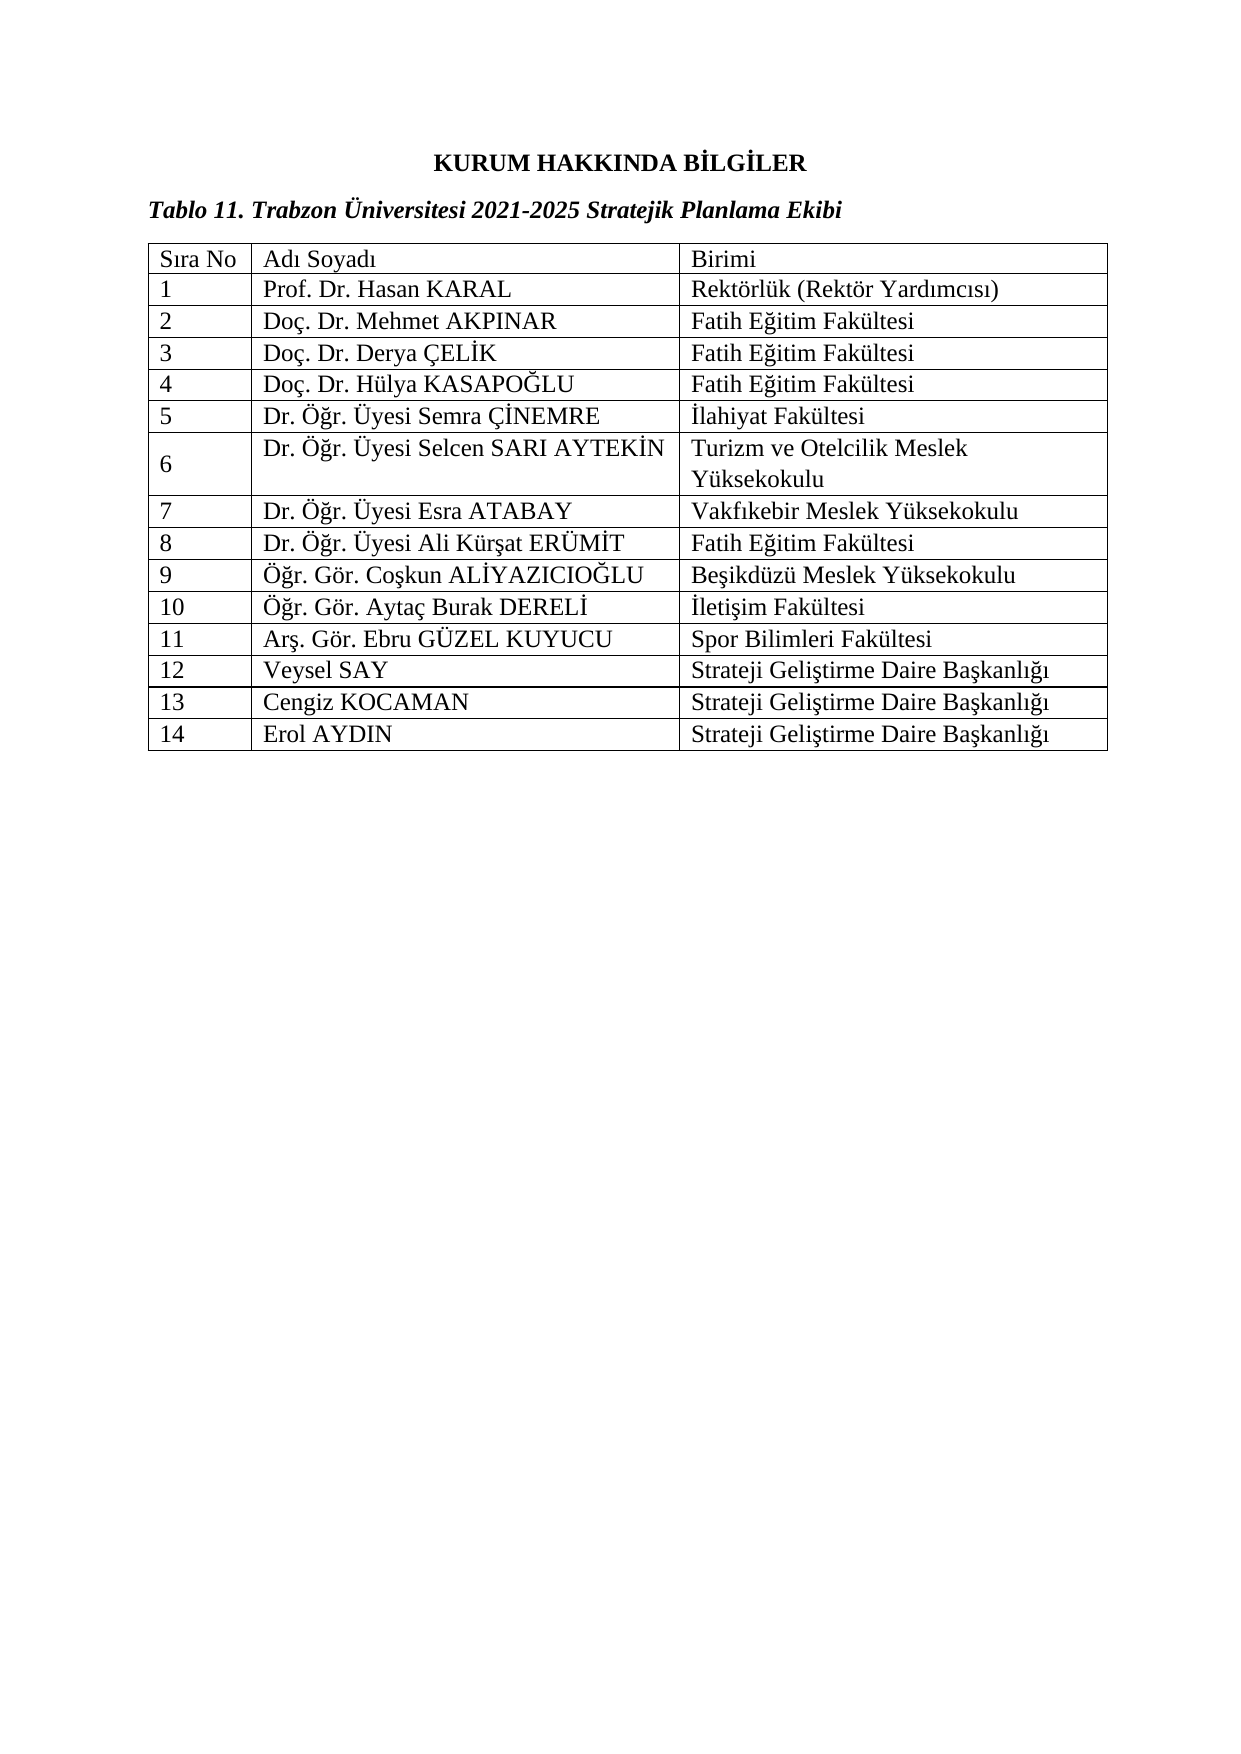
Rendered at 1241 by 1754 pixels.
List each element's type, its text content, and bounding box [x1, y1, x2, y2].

table_cell Cengiz KOCAMAN [252, 688, 679, 718]
table_cell 12 [149, 656, 251, 686]
table_cell Dr. Öğr. Üyesi Esra ATABAY [252, 496, 679, 527]
table_cell 5 [149, 401, 251, 432]
table_header Adı Soyadı [252, 244, 679, 273]
table_cell Dr. Öğr. Üyesi Semra ÇİNEMRE [252, 401, 679, 432]
table_cell Vakfıkebir Meslek Yüksekokulu [680, 496, 1107, 527]
text Tablo 11. Trabzon Üniversitesi 2021-2025 Stratejik Planlama Ekibi [148, 195, 1093, 224]
table_cell Fatih Eğitim Fakültesi [680, 306, 1107, 337]
table_cell Erol AYDIN [252, 719, 679, 750]
table_cell Öğr. Gör. Aytaç Burak DERELİ [252, 592, 679, 623]
table_cell 4 [149, 370, 251, 400]
table_cell 14 [149, 719, 251, 750]
table_cell İlahiyat Fakültesi [680, 401, 1107, 432]
table_cell 8 [149, 528, 251, 559]
table_cell Strateji Geliştirme Daire Başkanlığı [680, 656, 1107, 686]
table_cell Spor Bilimleri Fakültesi [680, 624, 1107, 654]
table_cell Dr. Öğr. Üyesi Selcen SARI AYTEKİN [252, 433, 679, 495]
table_cell Strateji Geliştirme Daire Başkanlığı [680, 688, 1107, 718]
table_header Sıra No [149, 244, 251, 273]
table_cell 1 [149, 274, 251, 305]
table_cell Strateji Geliştirme Daire Başkanlığı [680, 719, 1107, 750]
table_cell Arş. Gör. Ebru GÜZEL KUYUCU [252, 624, 679, 654]
text KURUM HAKKINDA BİLGİLER [148, 148, 1093, 176]
table_cell Doç. Dr. Derya ÇELİK [252, 338, 679, 368]
table_cell 11 [149, 624, 251, 654]
table_cell Fatih Eğitim Fakültesi [680, 338, 1107, 368]
table_cell Doç. Dr. Hülya KASAPOĞLU [252, 370, 679, 400]
table_cell Fatih Eğitim Fakültesi [680, 528, 1107, 559]
table_cell İletişim Fakültesi [680, 592, 1107, 623]
table_cell Fatih Eğitim Fakültesi [680, 370, 1107, 400]
table_cell Beşikdüzü Meslek Yüksekokulu [680, 560, 1107, 591]
table_header Birimi [680, 244, 1107, 273]
table_cell Veysel SAY [252, 656, 679, 686]
table_cell Prof. Dr. Hasan KARAL [252, 274, 679, 305]
table_cell 2 [149, 306, 251, 337]
table_cell 10 [149, 592, 251, 623]
table_cell Dr. Öğr. Üyesi Ali Kürşat ERÜMİT [252, 528, 679, 559]
table_cell 7 [149, 496, 251, 527]
table_cell Rektörlük (Rektör Yardımcısı) [680, 274, 1107, 305]
table_cell Doç. Dr. Mehmet AKPINAR [252, 306, 679, 337]
table_cell 3 [149, 338, 251, 368]
table_cell 13 [149, 688, 251, 718]
table_cell 9 [149, 560, 251, 591]
table_cell 6 [149, 433, 251, 495]
table_cell Öğr. Gör. Coşkun ALİYAZICIOĞLU [252, 560, 679, 591]
table_cell Turizm ve Otelcilik Meslek Yüksekokulu [680, 433, 1107, 495]
